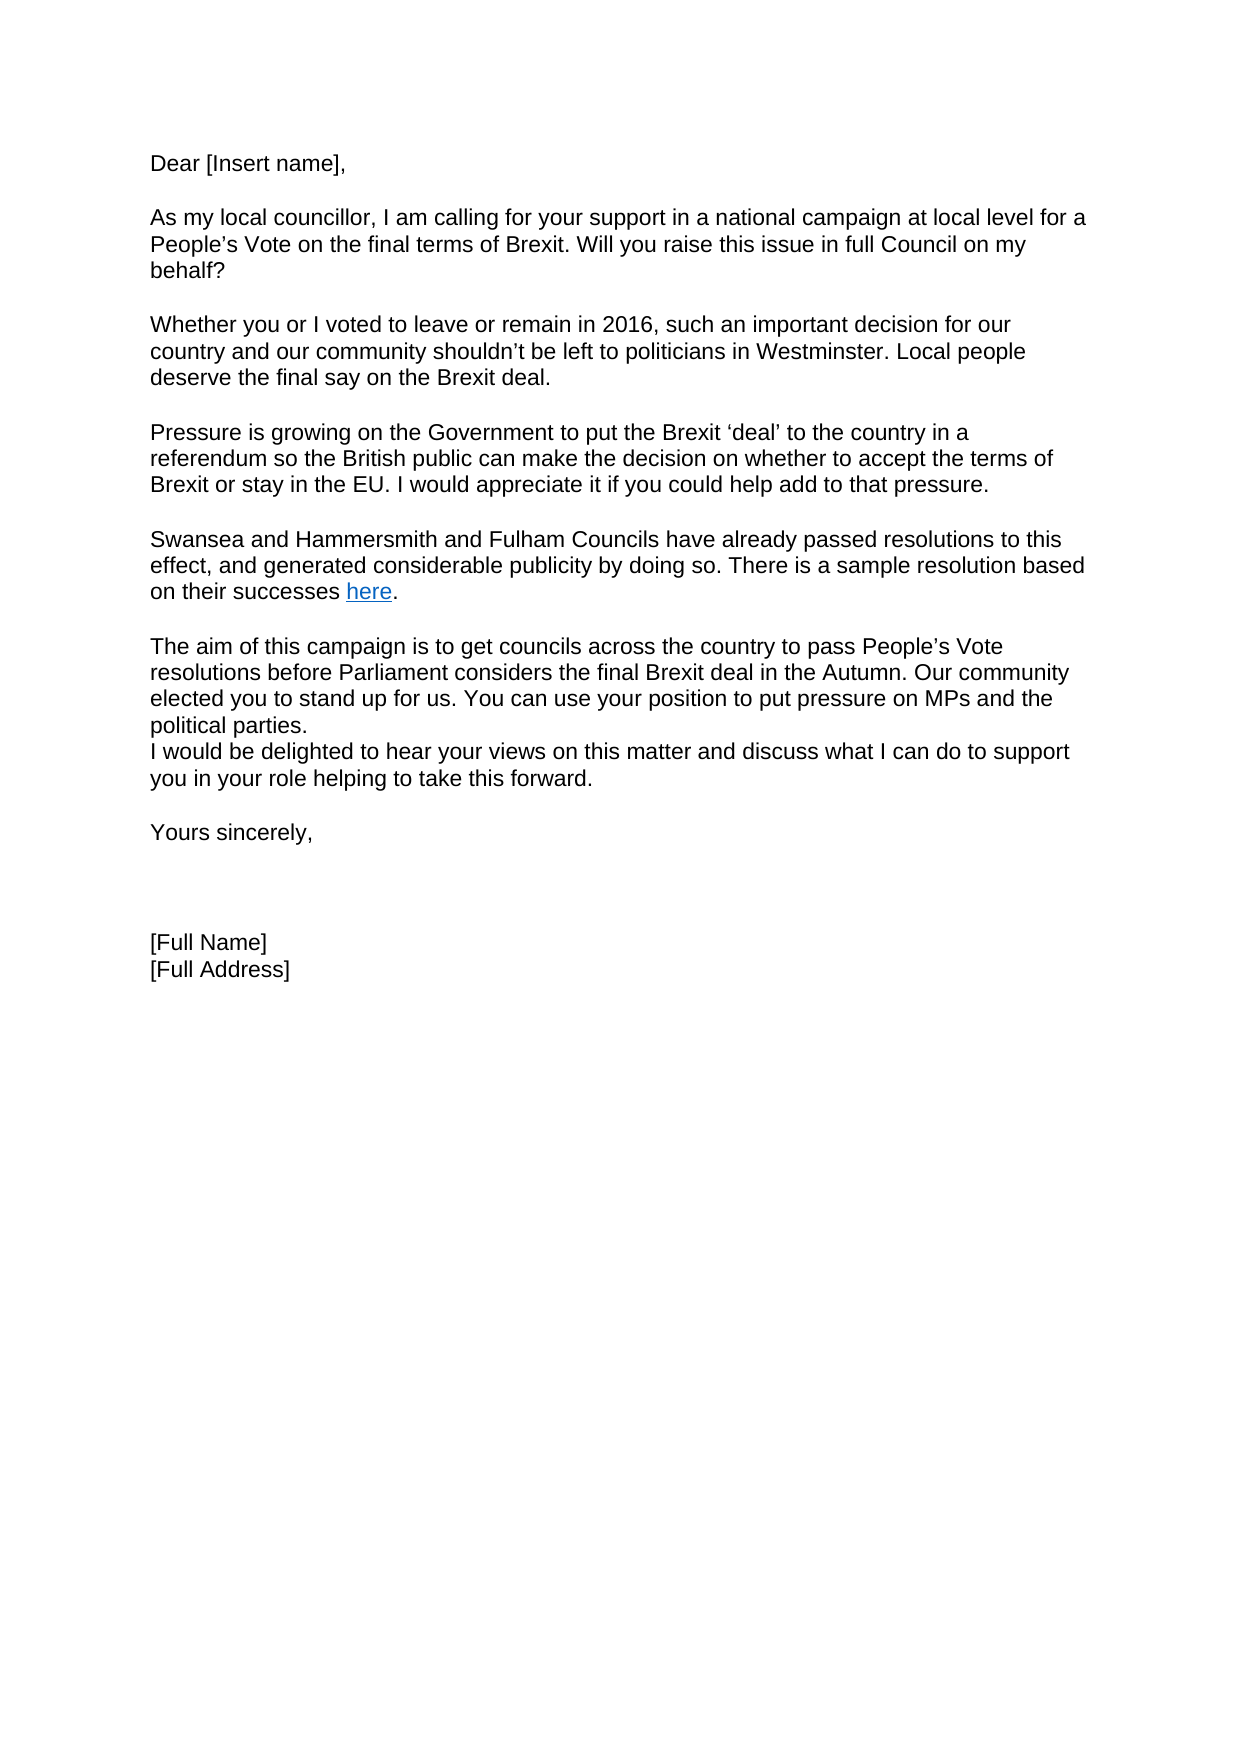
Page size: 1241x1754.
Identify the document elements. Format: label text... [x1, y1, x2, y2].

text Yours sincerely, [150, 819, 1090, 845]
text Swansea and Hammersmith and Fulham Councils have already passed resolutions to this effect, and generated considerable publicity by doing so. There is a sample resolution based on their successes here. [150, 526, 1090, 605]
text [Full Name] [150, 929, 1090, 956]
text The aim of this campaign is to get councils across the country to pass People’s Vote resolutions before Parliament considers the final Brexit deal in the Autumn. Our community elected you to stand up for us. You can use your position to put pressure on MPs and the political parties. [150, 633, 1090, 738]
text Pressure is growing on the Government to put the Brexit ‘deal’ to the country in a referendum so the British public can make the decision on whether to accept the terms of Brexit or stay in the EU. I would appreciate it if you could help add to that pressure. [150, 418, 1090, 498]
text Whether you or I voted to leave or remain in 2016, such an important decision for our country and our community shouldn’t be left to politicians in Westminster. Local people deserve the final say on the Brexit deal. [150, 311, 1090, 391]
text As my local councillor, I am calling for your support in a national campaign at local level for a People’s Vote on the final terms of Brexit. Will you raise this issue in full Council on my behalf? [150, 204, 1090, 283]
text Dear [Insert name], [150, 150, 1090, 176]
text I would be delighted to hear your views on this matter and discuss what I can do to support you in your role helping to take this forward. [150, 738, 1090, 791]
text [Full Address] [150, 956, 1090, 982]
